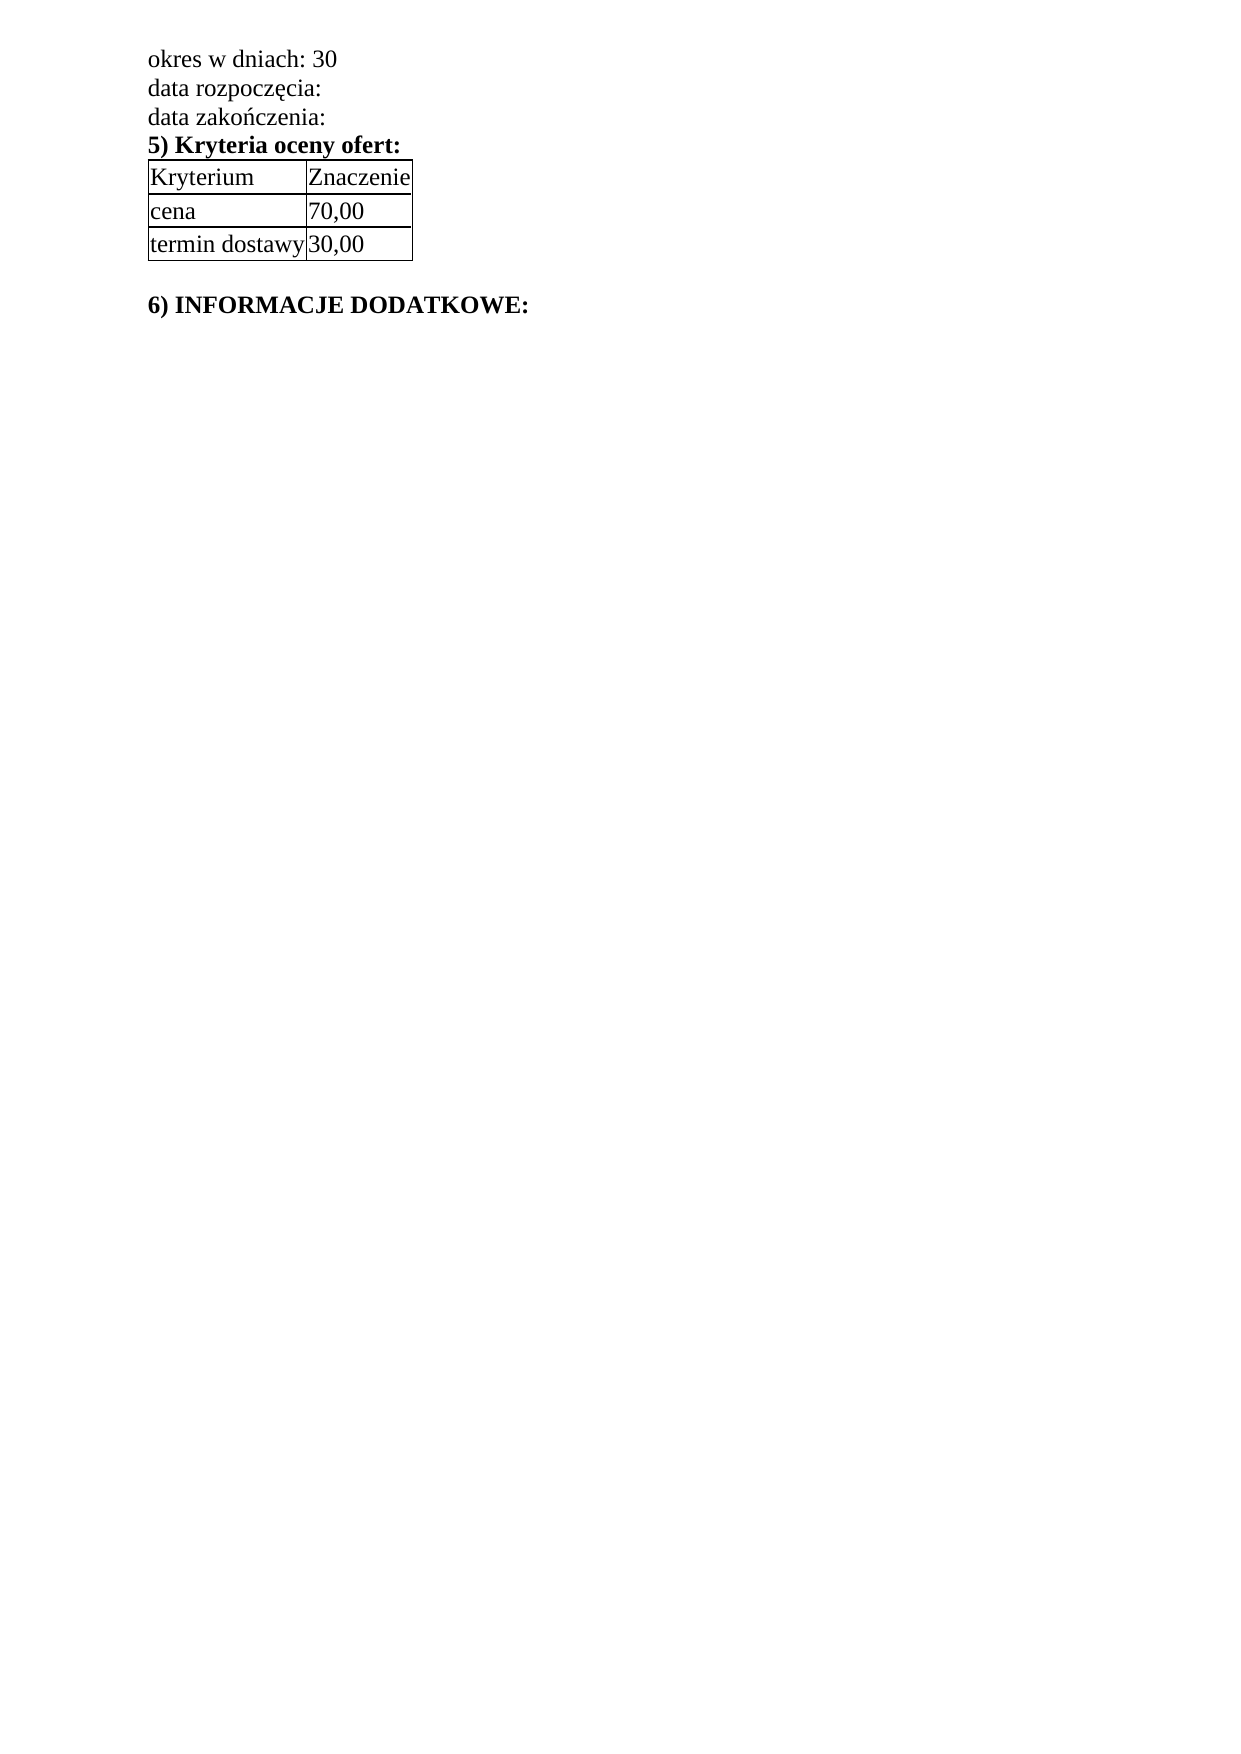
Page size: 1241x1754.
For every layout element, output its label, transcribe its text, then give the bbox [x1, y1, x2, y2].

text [148, 44, 1093, 159]
table_cell 70,00 [307, 193, 412, 226]
table_cell cena [149, 195, 306, 226]
table_header Znaczenie [307, 161, 412, 193]
table_cell termin dostawy [149, 228, 306, 260]
table_cell 30,00 [307, 226, 412, 260]
table_header Kryterium [149, 161, 306, 193]
text 6) INFORMACJE DODATKOWE: [148, 261, 1093, 319]
